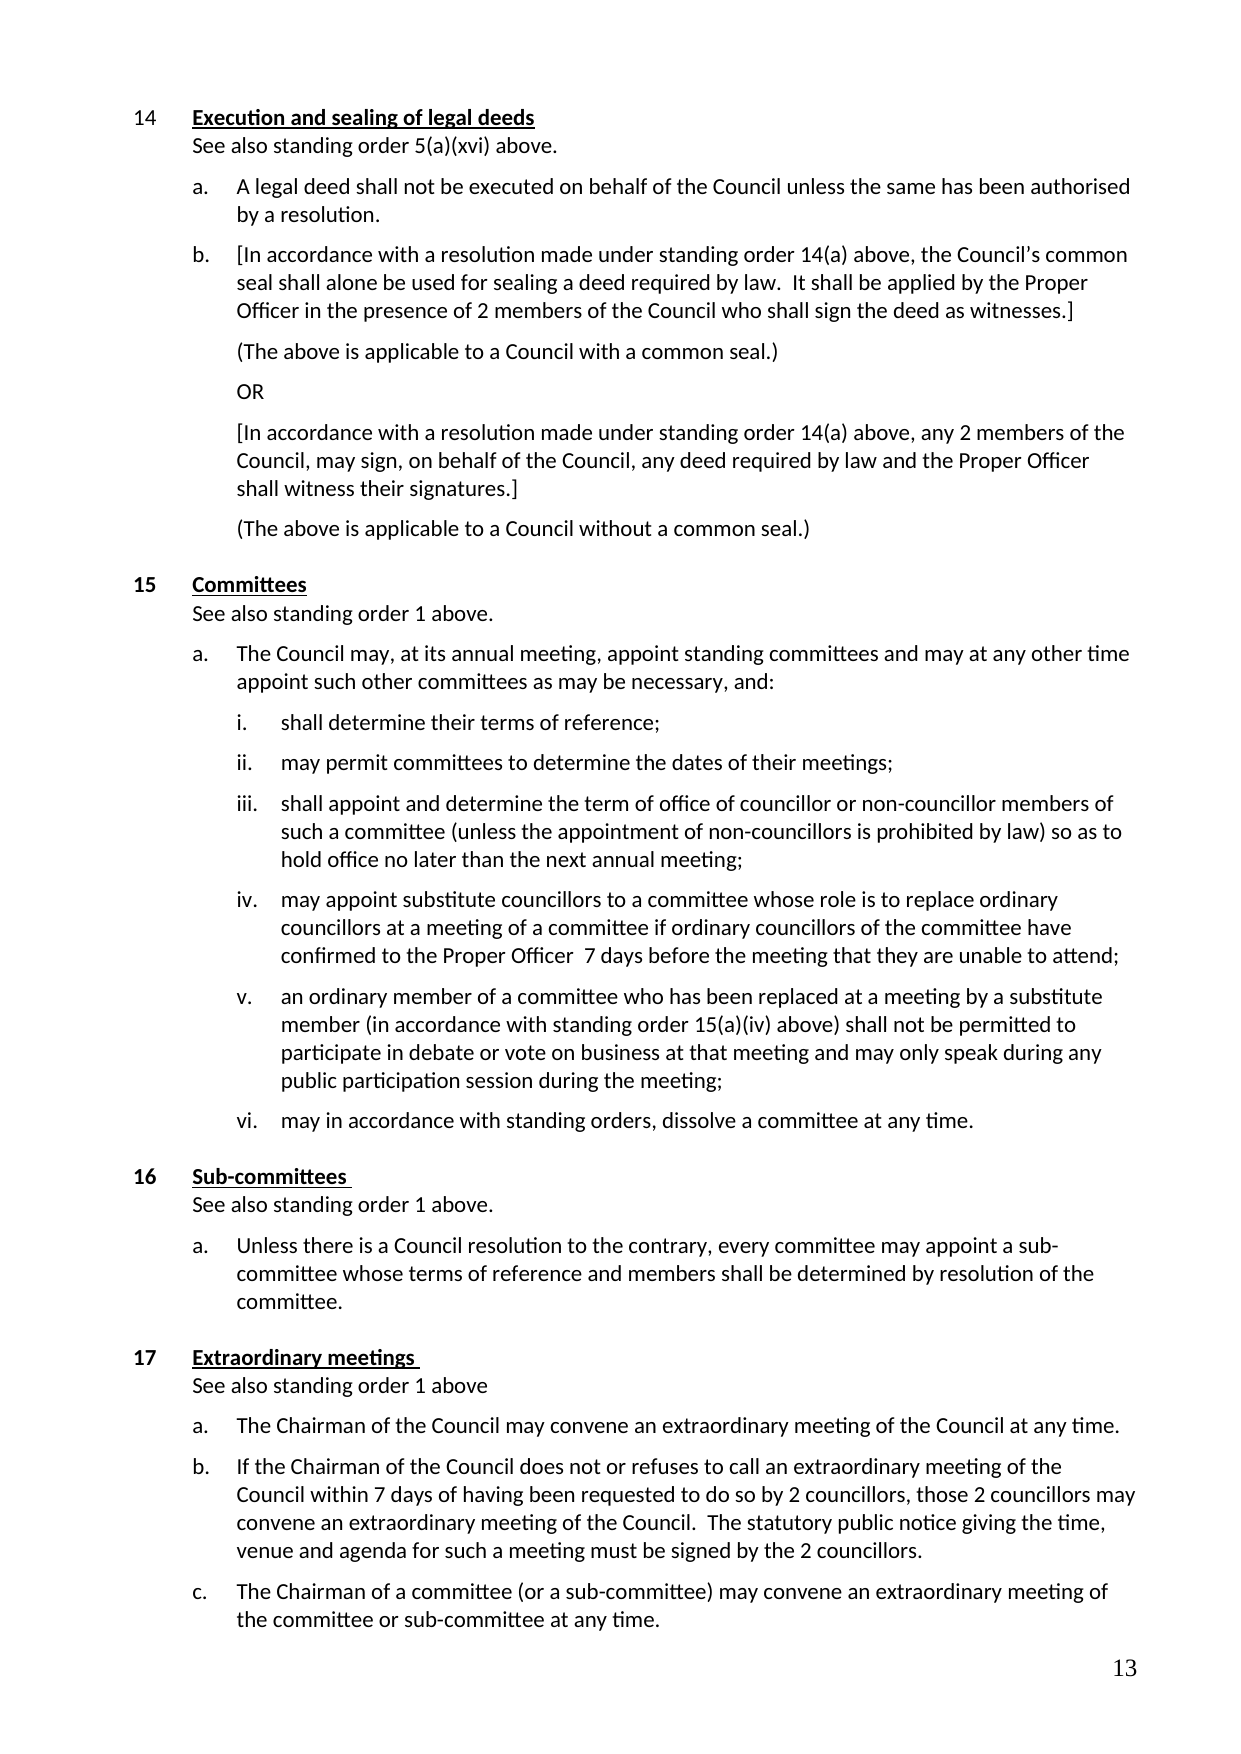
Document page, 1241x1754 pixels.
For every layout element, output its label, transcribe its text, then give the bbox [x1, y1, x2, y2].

text OR [236, 377, 1137, 406]
list may appoint substitute councillors to a committee whose role is to replace ordinary councillors at a meeting of a committee if ordinary councillors of the committee have confirmed to the Proper Officer 7 days before the meeting that they are unable to attend; [236, 885, 1137, 969]
list Execution and sealing of legal deeds [133, 103, 1137, 131]
list [In accordance with a resolution made under standing order 14(a) above, the Council’s common seal shall alone be used for sealing a deed required by law. It shall be applied by the Proper Officer in the presence of 2 members of the Council who shall sign the deed as witnesses.] [192, 240, 1137, 324]
list The Chairman of the Council may convene an extraordinary meeting of the Council at any time. [192, 1412, 1137, 1440]
list The Chairman of a committee (or a sub-committee) may convene an extraordinary meeting of the committee or sub-committee at any time. [192, 1577, 1137, 1633]
list an ordinary member of a committee who has been replaced at a meeting by a substitute member (in accordance with standing order 15(a)(iv) above) shall not be permitted to participate in debate or vote on business at that meeting and may only speak during any public participation session during the meeting; [236, 982, 1137, 1094]
list Unless there is a Council resolution to the contrary, every committee may appoint a sub-committee whose terms of reference and members shall be determined by resolution of the committee. [192, 1231, 1137, 1315]
text See also standing order 5(a)(xvi) above. [192, 131, 1137, 159]
list The Council may, at its annual meeting, appoint standing committees and may at any other time appoint such other committees as may be necessary, and: [192, 639, 1137, 695]
text See also standing order 1 above. [133, 599, 1137, 627]
text See also standing order 1 above. [192, 1191, 1137, 1218]
list A legal deed shall not be executed on behalf of the Council unless the same has been authorised by a resolution. [192, 172, 1137, 228]
list may permit committees to determine the dates of their meetings; [236, 748, 1137, 776]
text (The above is applicable to a Council without a common seal.) [236, 514, 1137, 543]
list shall determine their terms of reference; [236, 708, 1137, 736]
text See also standing order 1 above [133, 1371, 1137, 1399]
text [In accordance with a resolution made under standing order 14(a) above, any 2 members of the Council, may sign, on behalf of the Council, any deed required by law and the Proper Officer shall witness their signatures.] [236, 418, 1137, 502]
list shall appoint and determine the term of office of councillor or non-councillor members of such a committee (unless the appointment of non-councillors is prohibited by law) so as to hold office no later than the next annual meeting; [236, 789, 1137, 873]
text (The above is applicable to a Council with a common seal.) [236, 337, 1137, 365]
list If the Chairman of the Council does not or refuses to call an extraordinary meeting of the Council within 7 days of having been requested to do so by 2 councillors, those 2 councillors may convene an extraordinary meeting of the Council. The statutory public notice giving the time, venue and agenda for such a meeting must be signed by the 2 councillors. [192, 1452, 1137, 1564]
list Extraordinary meetings [133, 1343, 1137, 1371]
list Committees [133, 571, 1137, 599]
list Sub-committees [133, 1162, 1137, 1191]
list may in accordance with standing orders, dissolve a committee at any time. [236, 1106, 1137, 1134]
